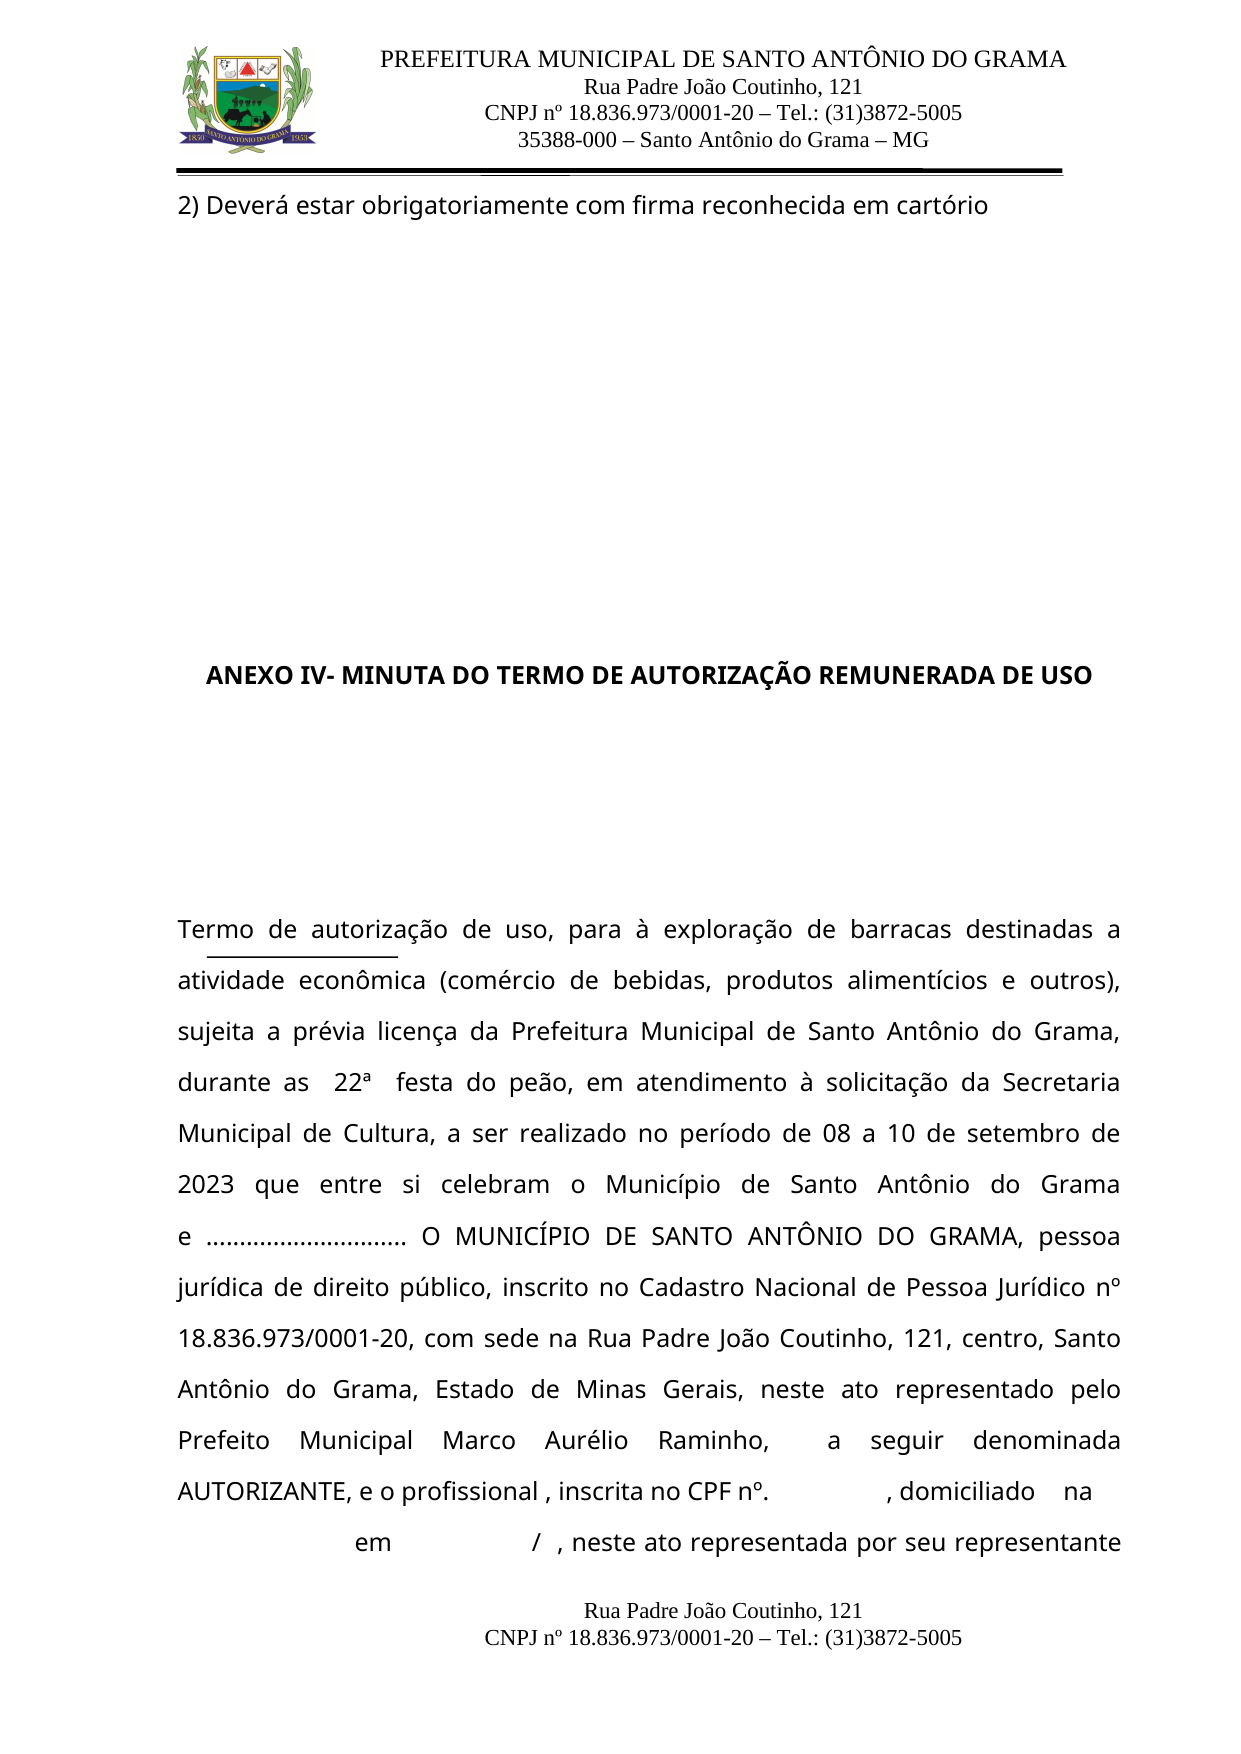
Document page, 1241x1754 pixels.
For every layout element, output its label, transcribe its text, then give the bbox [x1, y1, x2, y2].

text 2) Deverá estar obrigatoriamente com firma reconhecida em cartório [177, 188, 1122, 222]
text ANEXO IV- MINUTA DO TERMO DE AUTORIZAÇÃO REMUNERADA DE USO [177, 658, 1122, 692]
picture [178, 46, 317, 154]
